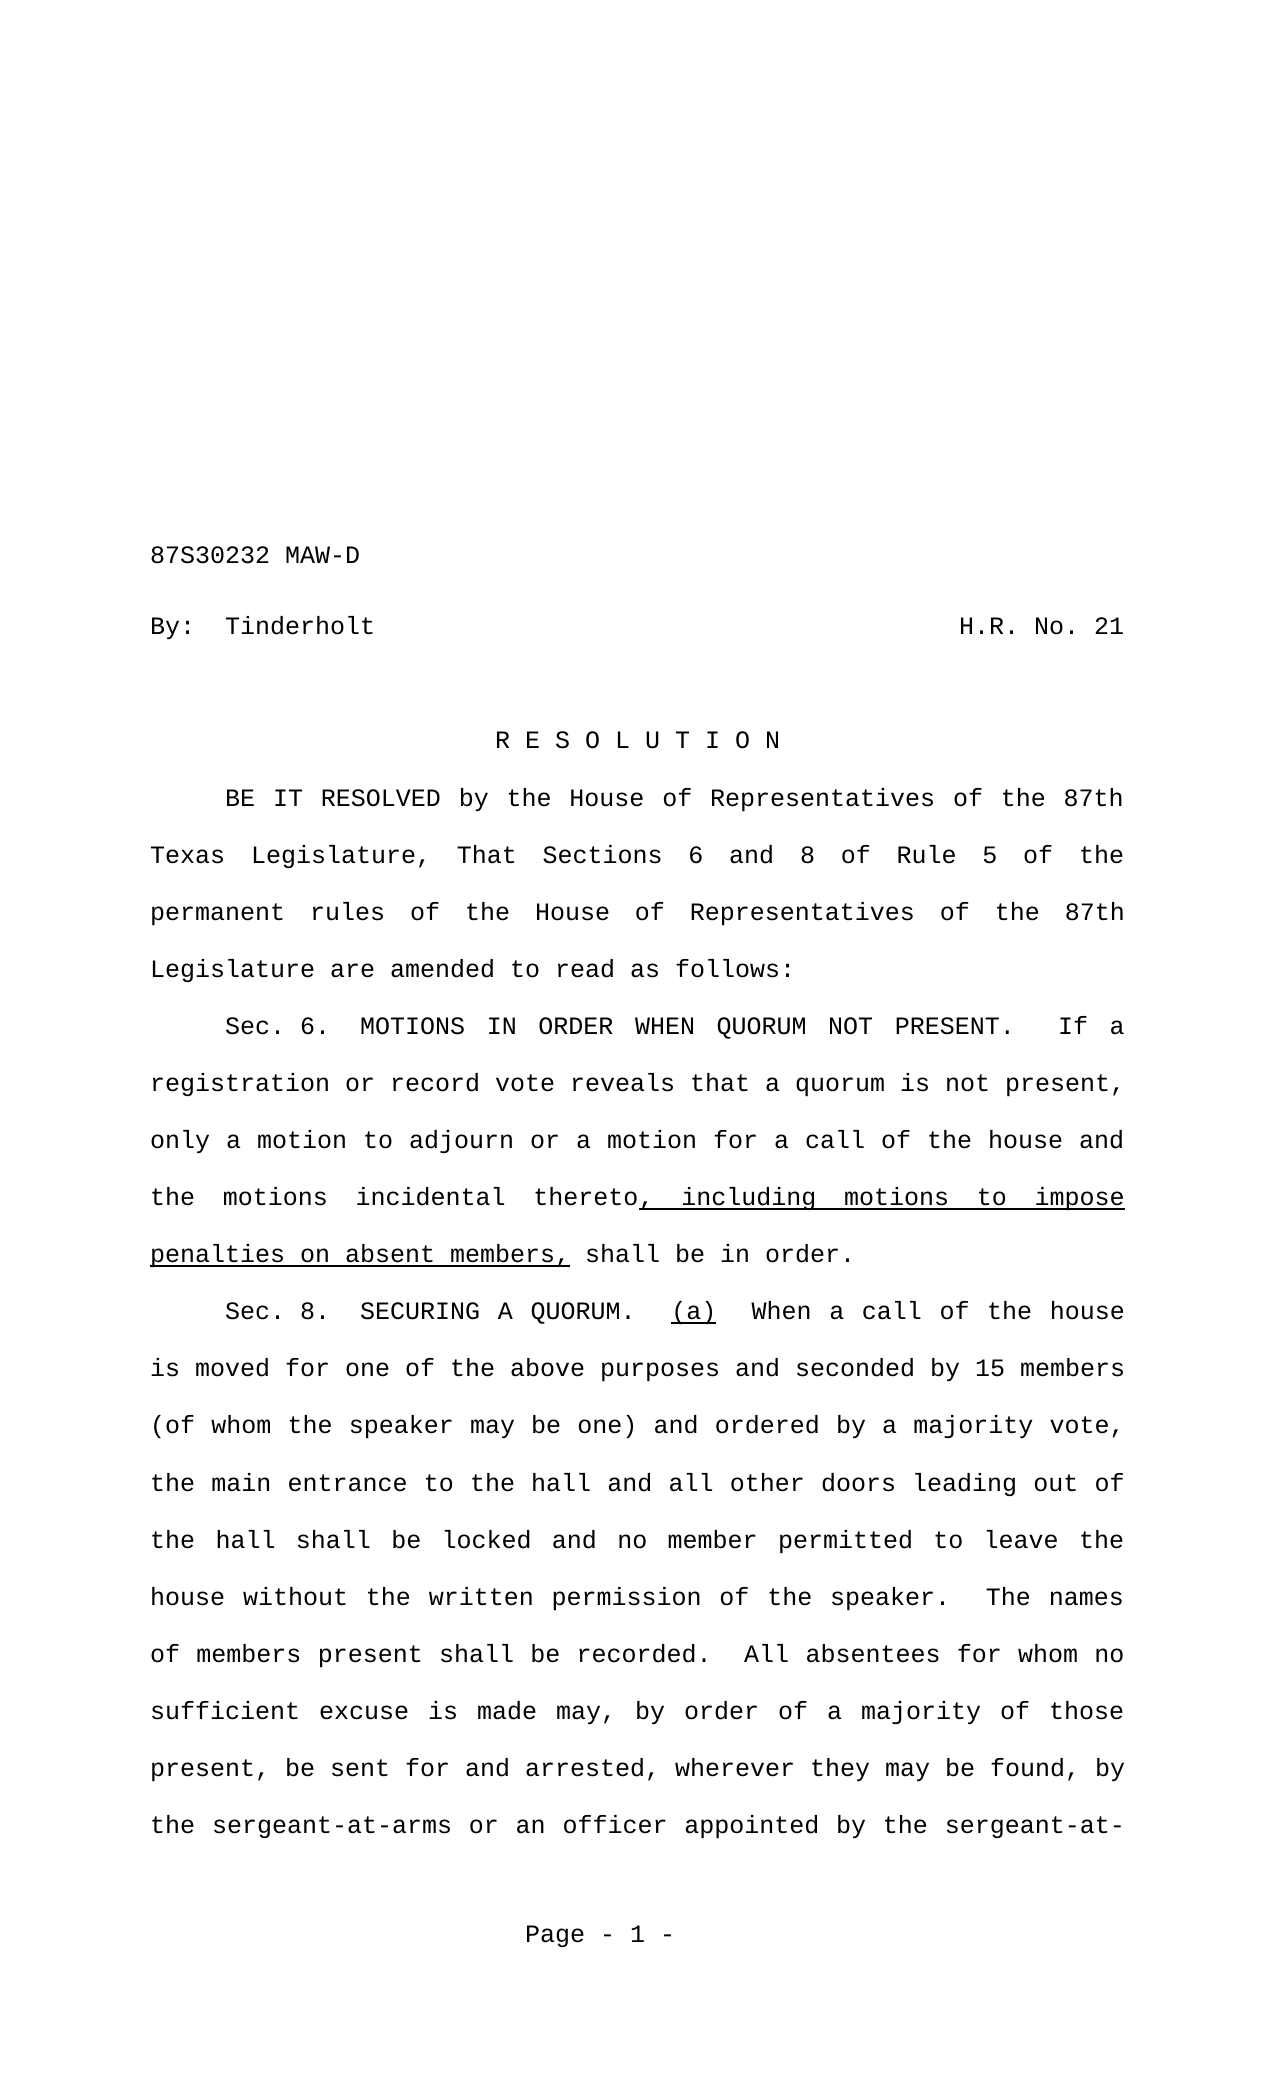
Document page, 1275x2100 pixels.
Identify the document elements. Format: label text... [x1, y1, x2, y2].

text R E S O L U T I O N [150, 728, 1125, 756]
text 87S30232 MAW-D [150, 542, 1125, 571]
text Sec. 6. MOTIONS IN ORDER WHEN QUORUM NOT PRESENT. If a registration or record vote reveals that a quorum is not present, only a motion to adjourn or a motion for a call of the house and the motions incidental thereto, including motions to impose penalties on absent members, shall be in order. [150, 1013, 1125, 1270]
text BE IT RESOLVED by the House of Representatives of the 87th Texas Legislature, That Sections 6 and 8 of Rule 5 of the permanent rules of the House of Representatives of the 87th Legislature are amended to read as follows: [150, 785, 1125, 985]
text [150, 1299, 1125, 1841]
text By: Tinderholt H.R. No. 21 [150, 614, 1125, 642]
